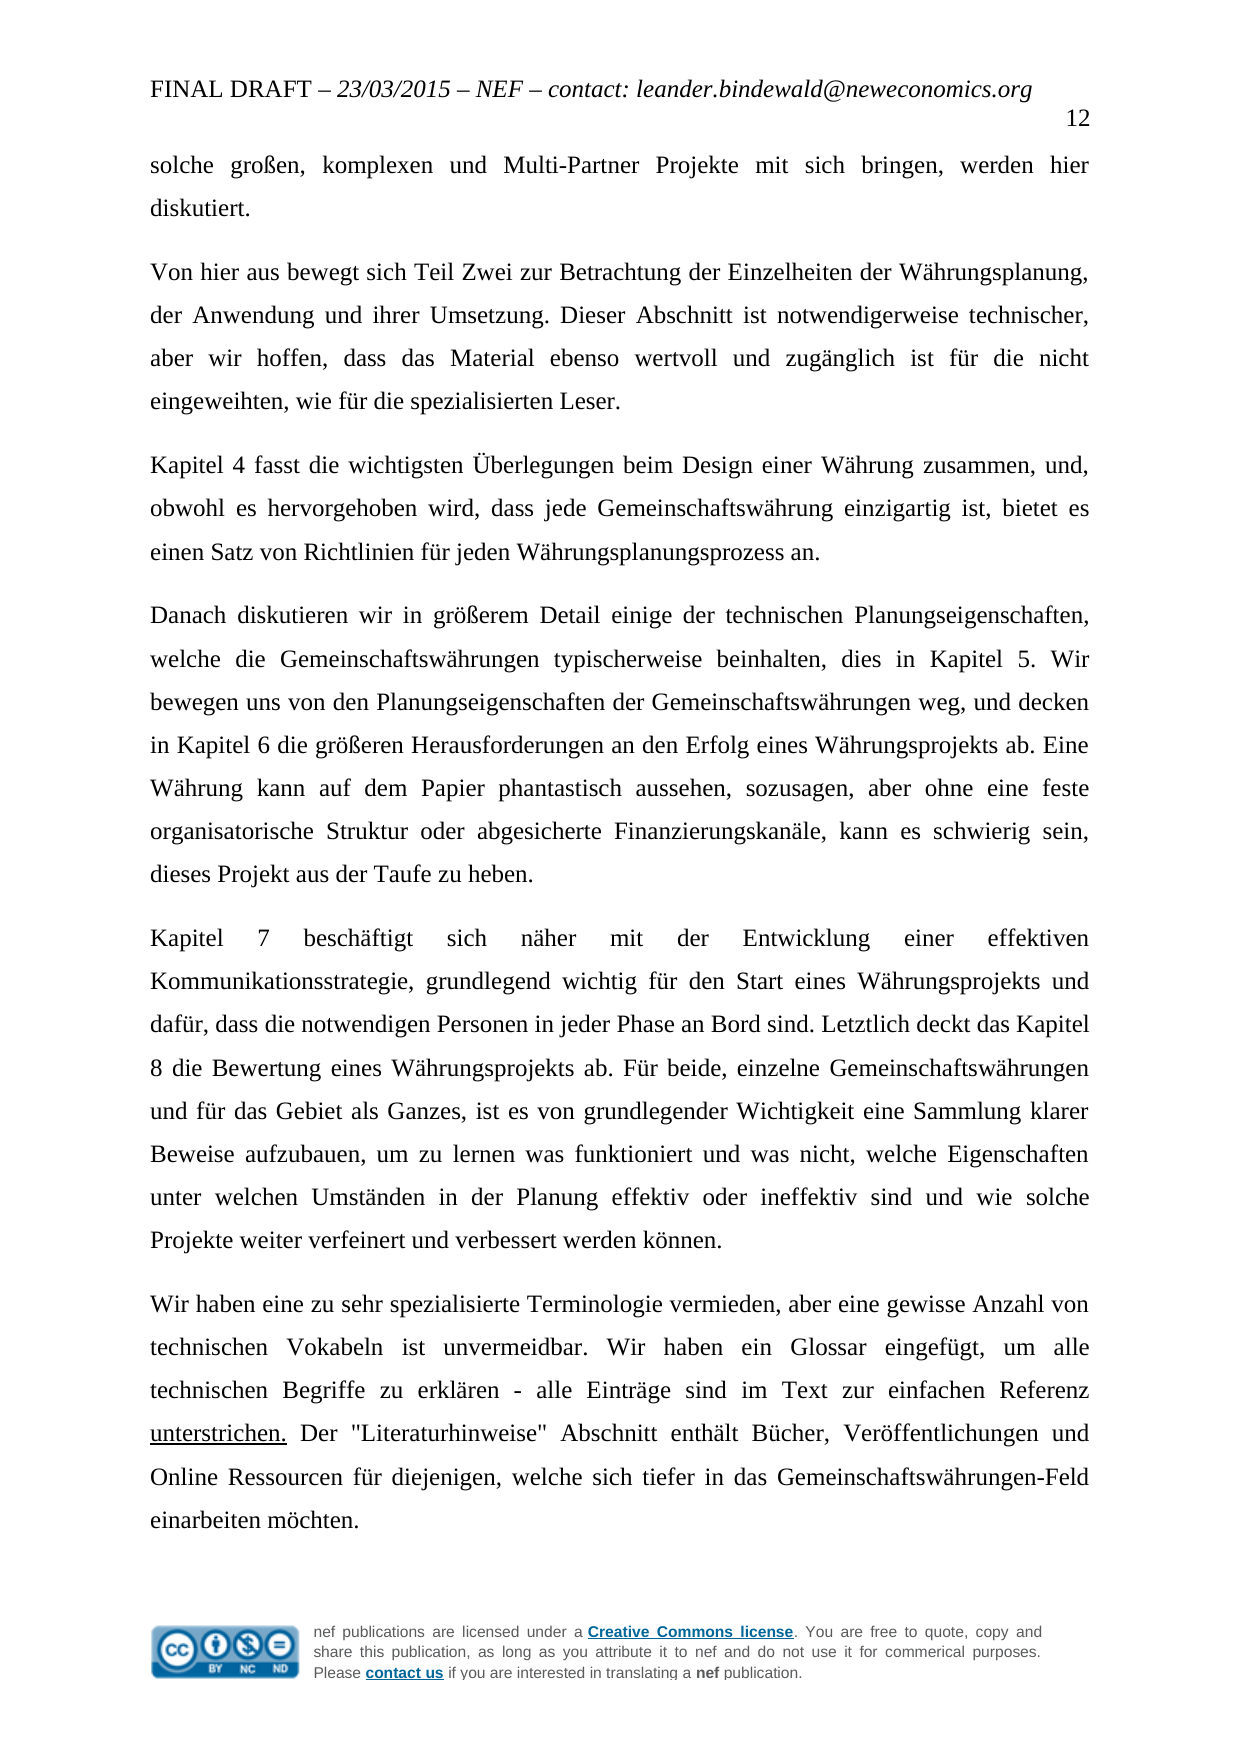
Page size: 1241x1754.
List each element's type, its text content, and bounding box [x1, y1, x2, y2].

text Kapitel 4 fasst die wichtigsten Überlegungen beim Design einer Währung zusammen, und, obwohl es hervorgehoben wird, dass jede Gemeinschaftswährung einzigartig ist, bietet es einen Satz von Richtlinien für jeden Währungsplanungsprozess an. [150, 450, 1090, 565]
text Kapitel 7 beschäftigt sich näher mit der Entwicklung einer effektiven Kommunikationsstrategie, grundlegend wichtig für den Start eines Währungsprojekts und dafür, dass die notwendigen Personen in jeder Phase an Bord sind. Letztlich deckt das Kapitel 8 die Bewertung eines Währungsprojekts ab. Für beide, einzelne Gemeinschaftswährungen und für das Gebiet als Ganzes, ist es von grundlegender Wichtigkeit eine Sammlung klarer Beweise aufzubauen, um zu lernen was funktioniert und was nicht, welche Eigenschaften unter welchen Umständen in der Planung effektiv oder ineffektiv sind und wie solche Projekte weiter verfeinert und verbessert werden können. [150, 923, 1090, 1254]
picture [150, 1621, 300, 1682]
text Wir haben eine zu sehr spezialisierte Terminologie vermieden, aber eine gewisse Anzahl von technischen Vokabeln ist unvermeidbar. Wir haben ein Glossar eingefügt, um alle technischen Begriffe zu erklären - alle Einträge sind im Text zur einfachen Referenz unterstrichen. Der "Literaturhinweise" Abschnitt enthält Bücher, Veröffentlichungen und Online Ressourcen für diejenigen, welche sich tiefer in das Gemeinschaftswährungen-Feld einarbeiten möchten. [150, 1289, 1090, 1533]
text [150, 150, 1090, 222]
text Von hier aus bewegt sich Teil Zwei zur Betrachtung der Einzelheiten der Währungsplanung, der Anwendung und ihrer Umsetzung. Dieser Abschnitt ist notwendigerweise technischer, aber wir hoffen, dass das Material ebenso wertvoll und zugänglich ist für die nicht eingeweihten, wie für die spezialisierten Leser. [150, 257, 1090, 415]
text Danach diskutieren wir in größerem Detail einige der technischen Planungseigenschaften, welche die Gemeinschaftswährungen typischerweise beinhalten, dies in Kapitel 5. Wir bewegen uns von den Planungseigenschaften der Gemeinschaftswährungen weg, und decken in Kapitel 6 die größeren Herausforderungen an den Erfolg eines Währungsprojekts ab. Eine Währung kann auf dem Papier phantastisch aussehen, sozusagen, aber ohne eine feste organisatorische Struktur oder abgesicherte Finanzierungskanäle, kann es schwierig sein, dieses Projekt aus der Taufe zu heben. [150, 601, 1090, 888]
